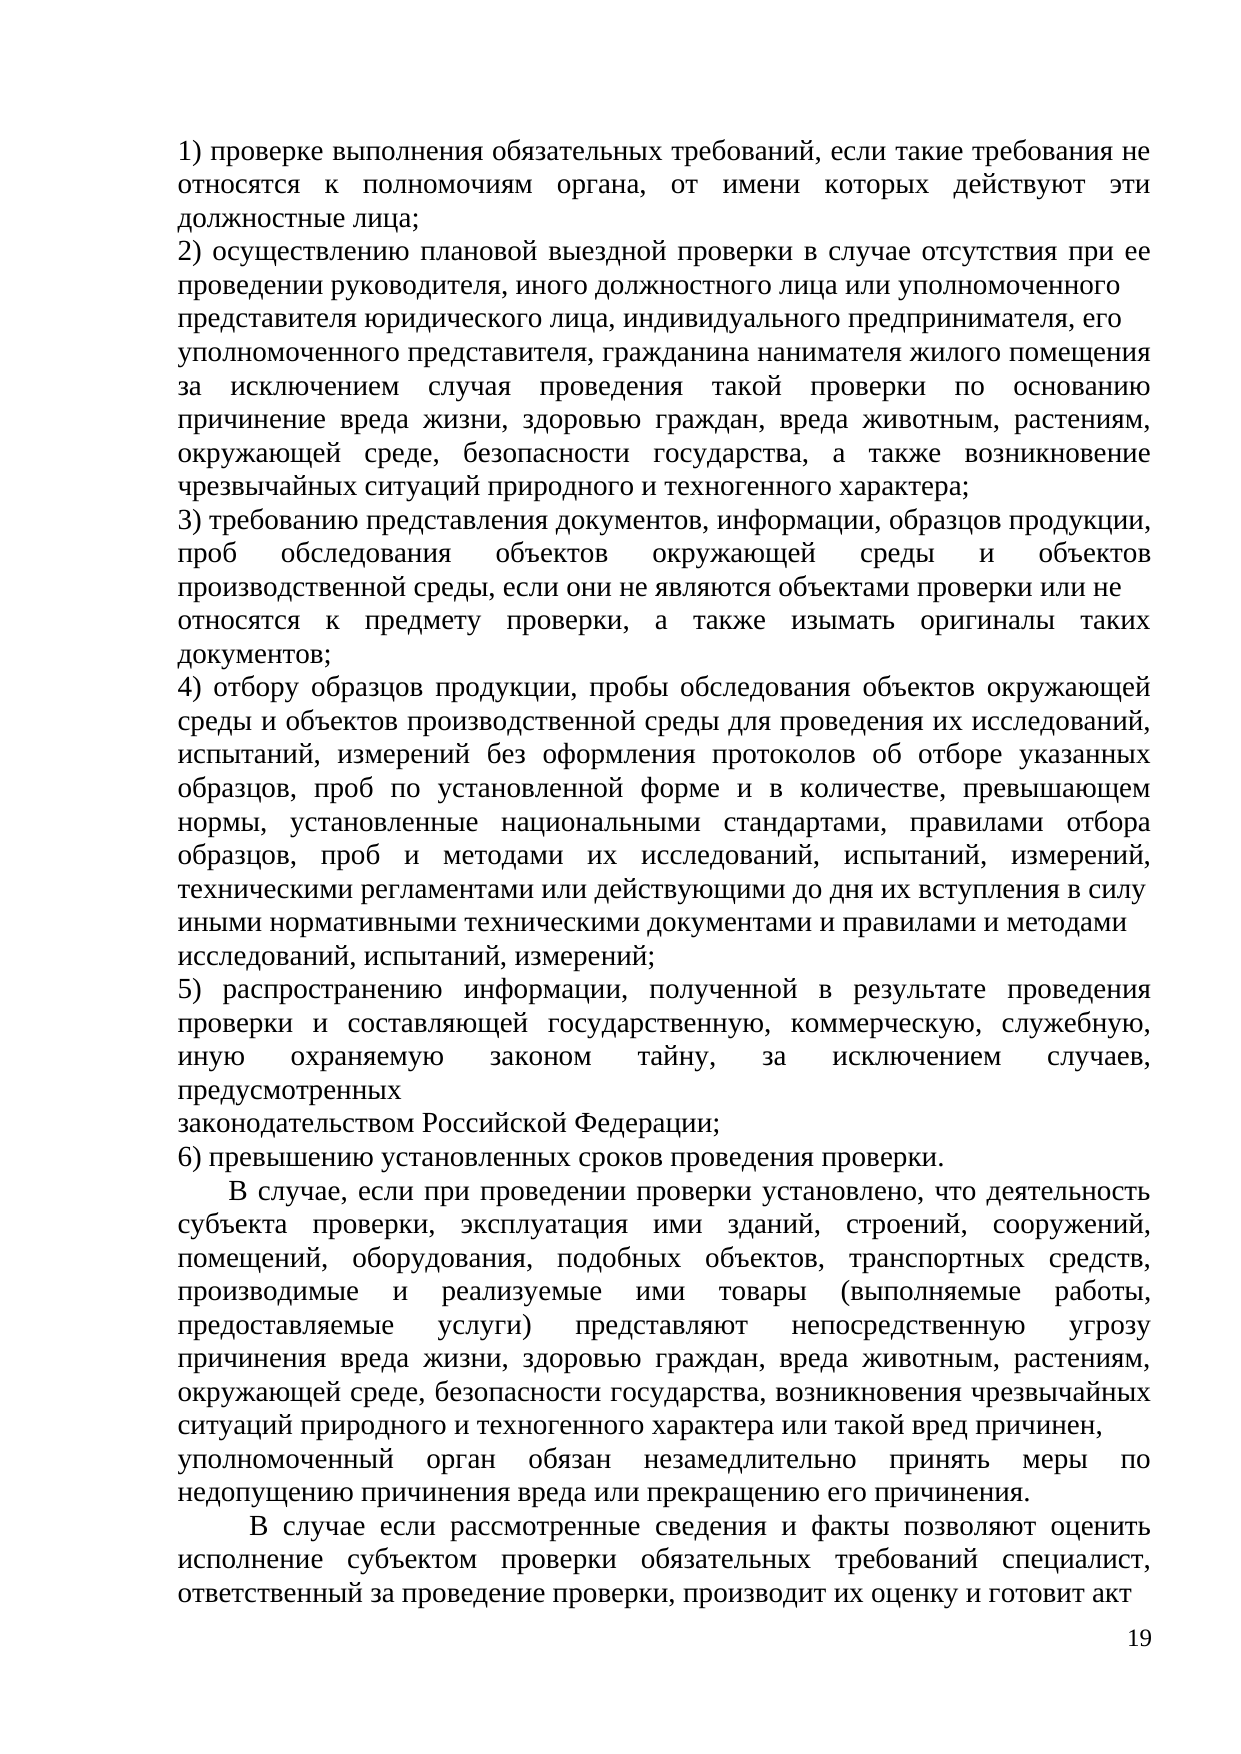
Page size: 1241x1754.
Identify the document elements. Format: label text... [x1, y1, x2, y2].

text законодательством Российской Федерации; [177, 1106, 1152, 1139]
text 3) требованию представления документов, информации, образцов продукции, проб обследования объектов окружающей среды и объектов производственной среды, если они не являются объектами проверки или не [177, 502, 1152, 602]
text 1) проверке выполнения обязательных требований, если такие требования не относятся к полномочиям органа, от имени которых действуют эти должностные лица; [177, 133, 1152, 233]
text 4) отбору образцов продукции, пробы обследования объектов окружающей среды и объектов производственной среды для проведения их исследований, испытаний, измерений без оформления протоколов об отборе указанных образцов, проб по установленной форме и в количестве, превышающем нормы, установленные национальными стандартами, правилами отбора образцов, проб и методами их исследований, испытаний, измерений, техническими регламентами или действующими до дня их вступления в силу [177, 669, 1152, 904]
text иными нормативными техническими документами и правилами и методами [177, 904, 1152, 938]
text В случае если рассмотренные сведения и факты позволяют оценить исполнение субъектом проверки обязательных требований специалист, ответственный за проведение проверки, производит их оценку и готовит акт [177, 1508, 1152, 1609]
text 2) осуществлению плановой выездной проверки в случае отсутствия при ее проведении руководителя, иного должностного лица или уполномоченного [177, 233, 1152, 301]
text уполномоченного представителя, гражданина нанимателя жилого помещения за исключением случая проведения такой проверки по основанию причинение вреда жизни, здоровью граждан, вреда животным, растениям, окружающей среде, безопасности государства, а также возникновение чрезвычайных ситуаций природного и техногенного характера; [177, 334, 1152, 502]
text представителя юридического лица, индивидуального предпринимателя, его [177, 301, 1152, 334]
text 6) превышению установленных сроков проведения проверки. [177, 1139, 1152, 1173]
text уполномоченный орган обязан незамедлительно принять меры по недопущению причинения вреда или прекращению его причинения. [177, 1441, 1152, 1508]
text В случае, если при проведении проверки установлено, что деятельность субъекта проверки, эксплуатация ими зданий, строений, сооружений, помещений, оборудования, подобных объектов, транспортных средств, производимые и реализуемые ими товары (выполняемые работы, предоставляемые услуги) представляют непосредственную угрозу причинения вреда жизни, здоровью граждан, вреда животным, растениям, окружающей среде, безопасности государства, возникновения чрезвычайных ситуаций природного и техногенного характера или такой вред причинен, [177, 1173, 1152, 1441]
text относятся к предмету проверки, а также изымать оригиналы таких документов; [177, 602, 1152, 669]
text исследований, испытаний, измерений; [177, 938, 1152, 971]
text 5) распространению информации, полученной в результате проведения проверки и составляющей государственную, коммерческую, служебную, иную охраняемую законом тайну, за исключением случаев, предусмотренных [177, 971, 1152, 1106]
